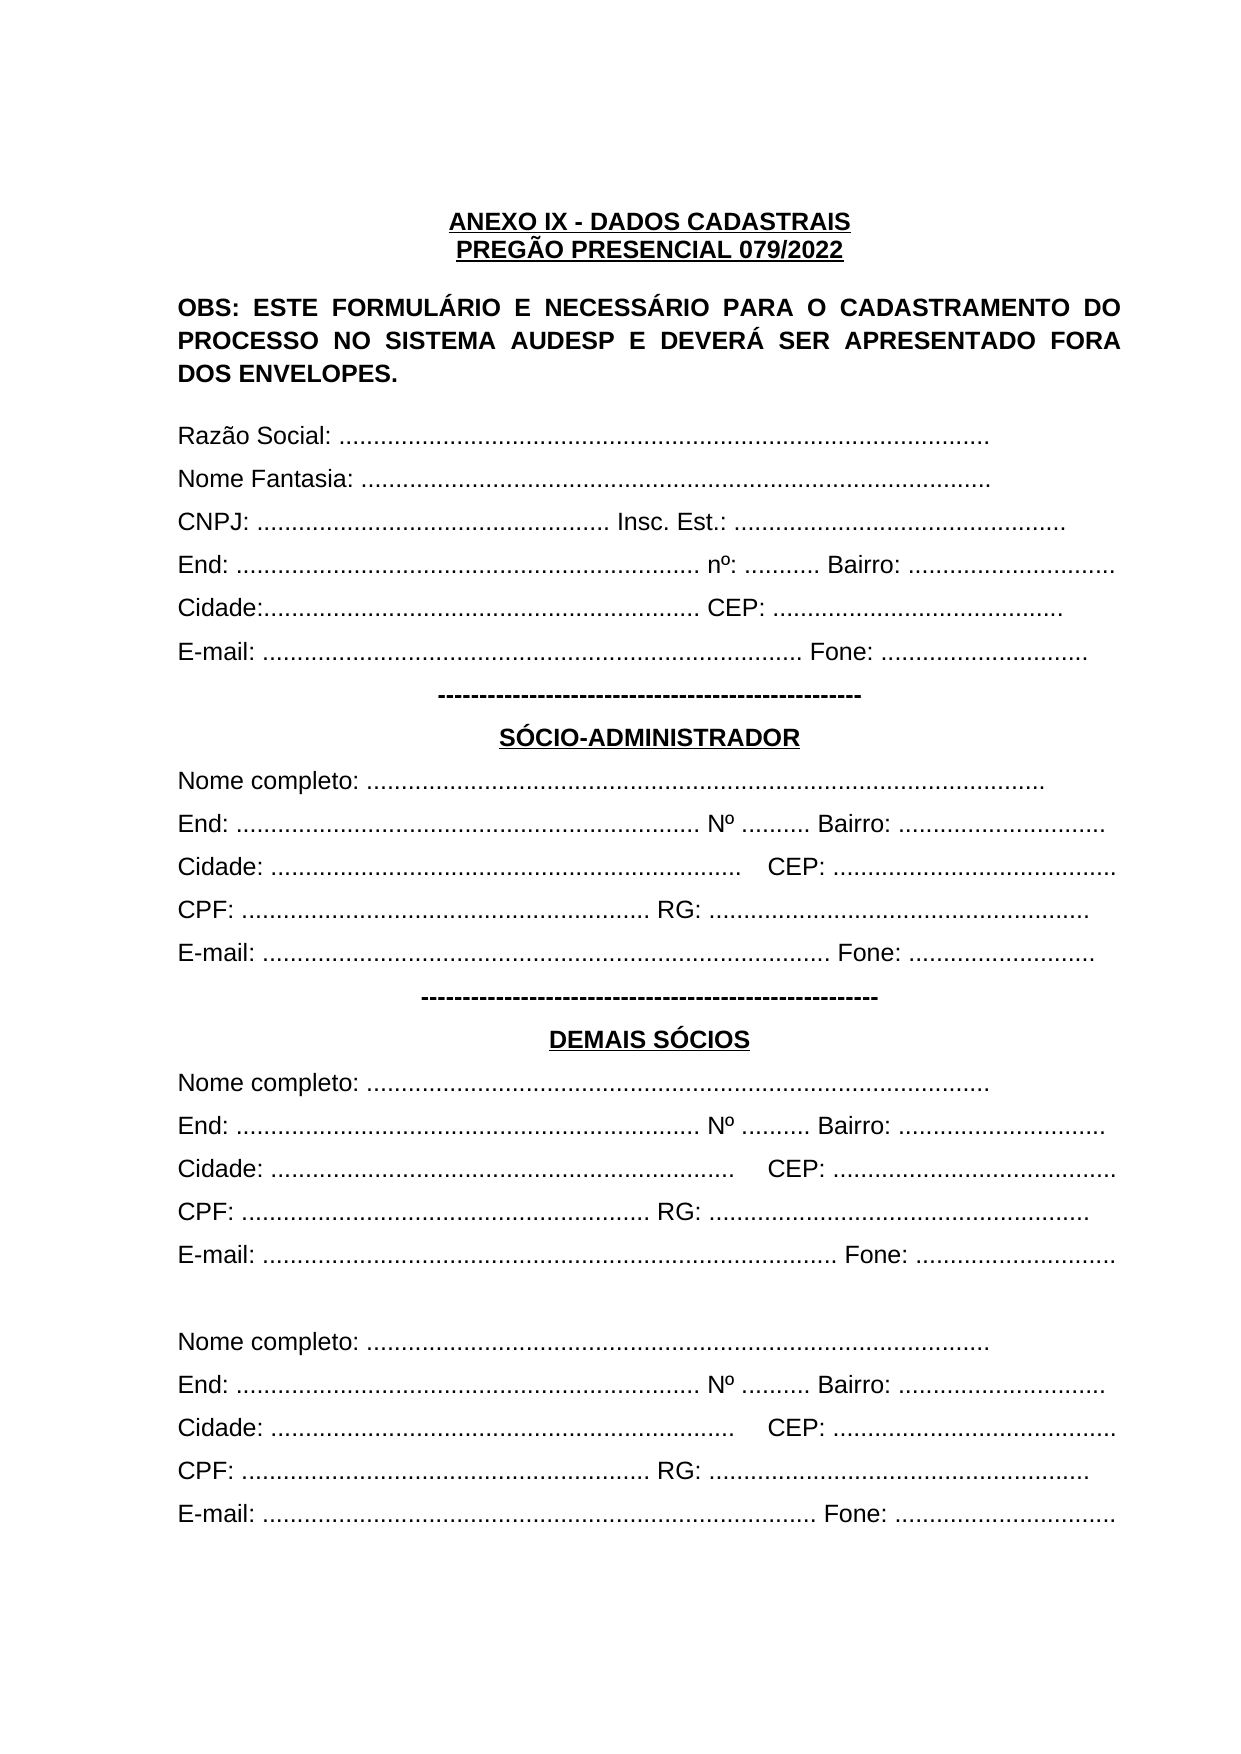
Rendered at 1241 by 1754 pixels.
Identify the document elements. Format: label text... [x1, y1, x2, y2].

text End: ................................................................... Nº .......... Bairro: .............................. [177, 1369, 1122, 1398]
text E-mail: .............................................................................. Fone: .............................. [177, 636, 1122, 665]
text Nome completo: .......................................................................................... [177, 1068, 1122, 1096]
text Razão Social: .............................................................................................. [177, 421, 1122, 449]
text OBS: ESTE FORMULÁRIO E NECESSÁRIO PARA O CADASTRAMENTO DO PROCESSO NO SISTEMA AUDESP E DEVERÁ SER APRESENTADO FORA DOS ENVELOPES. [177, 293, 1122, 388]
text End: ................................................................... Nº .......... Bairro: .............................. [177, 809, 1122, 838]
text Nome completo: .......................................................................................... [177, 1326, 1122, 1355]
text End: ................................................................... nº: ........... Bairro: .............................. [177, 550, 1122, 579]
text --------------------------------------------------- [177, 679, 1122, 708]
text Cidade: ................................................................... CEP: ......................................... [177, 1413, 1122, 1441]
text E-mail: .................................................................................. Fone: ........................... [177, 938, 1122, 967]
text CPF: ........................................................... RG: ....................................................... [177, 1456, 1122, 1484]
text DEMAIS SÓCIOS [177, 1024, 1122, 1053]
text CNPJ: ................................................... Insc. Est.: ................................................ [177, 507, 1122, 536]
text Nome completo: .................................................................................................. [177, 766, 1122, 794]
text Cidade:............................................................... CEP: .......................................... [177, 593, 1122, 622]
text Nome Fantasia: ........................................................................................... [177, 464, 1122, 493]
text CPF: ........................................................... RG: ....................................................... [177, 1197, 1122, 1226]
text PREGÃO PRESENCIAL 079/2022 [177, 236, 1122, 264]
text ANEXO IX - DADOS CADASTRAIS [177, 207, 1122, 236]
text E-mail: ................................................................................ Fone: ................................ [177, 1499, 1122, 1528]
text CPF: ........................................................... RG: ....................................................... [177, 895, 1122, 924]
text SÓCIO-ADMINISTRADOR [177, 723, 1122, 751]
text ------------------------------------------------------- [177, 981, 1122, 1010]
text Cidade: ................................................................... CEP: ......................................... [177, 1154, 1122, 1183]
text End: ................................................................... Nº .......... Bairro: .............................. [177, 1111, 1122, 1139]
text E-mail: ................................................................................... Fone: ............................. [177, 1240, 1122, 1269]
text Cidade: .................................................................... CEP: ......................................... [177, 852, 1122, 881]
